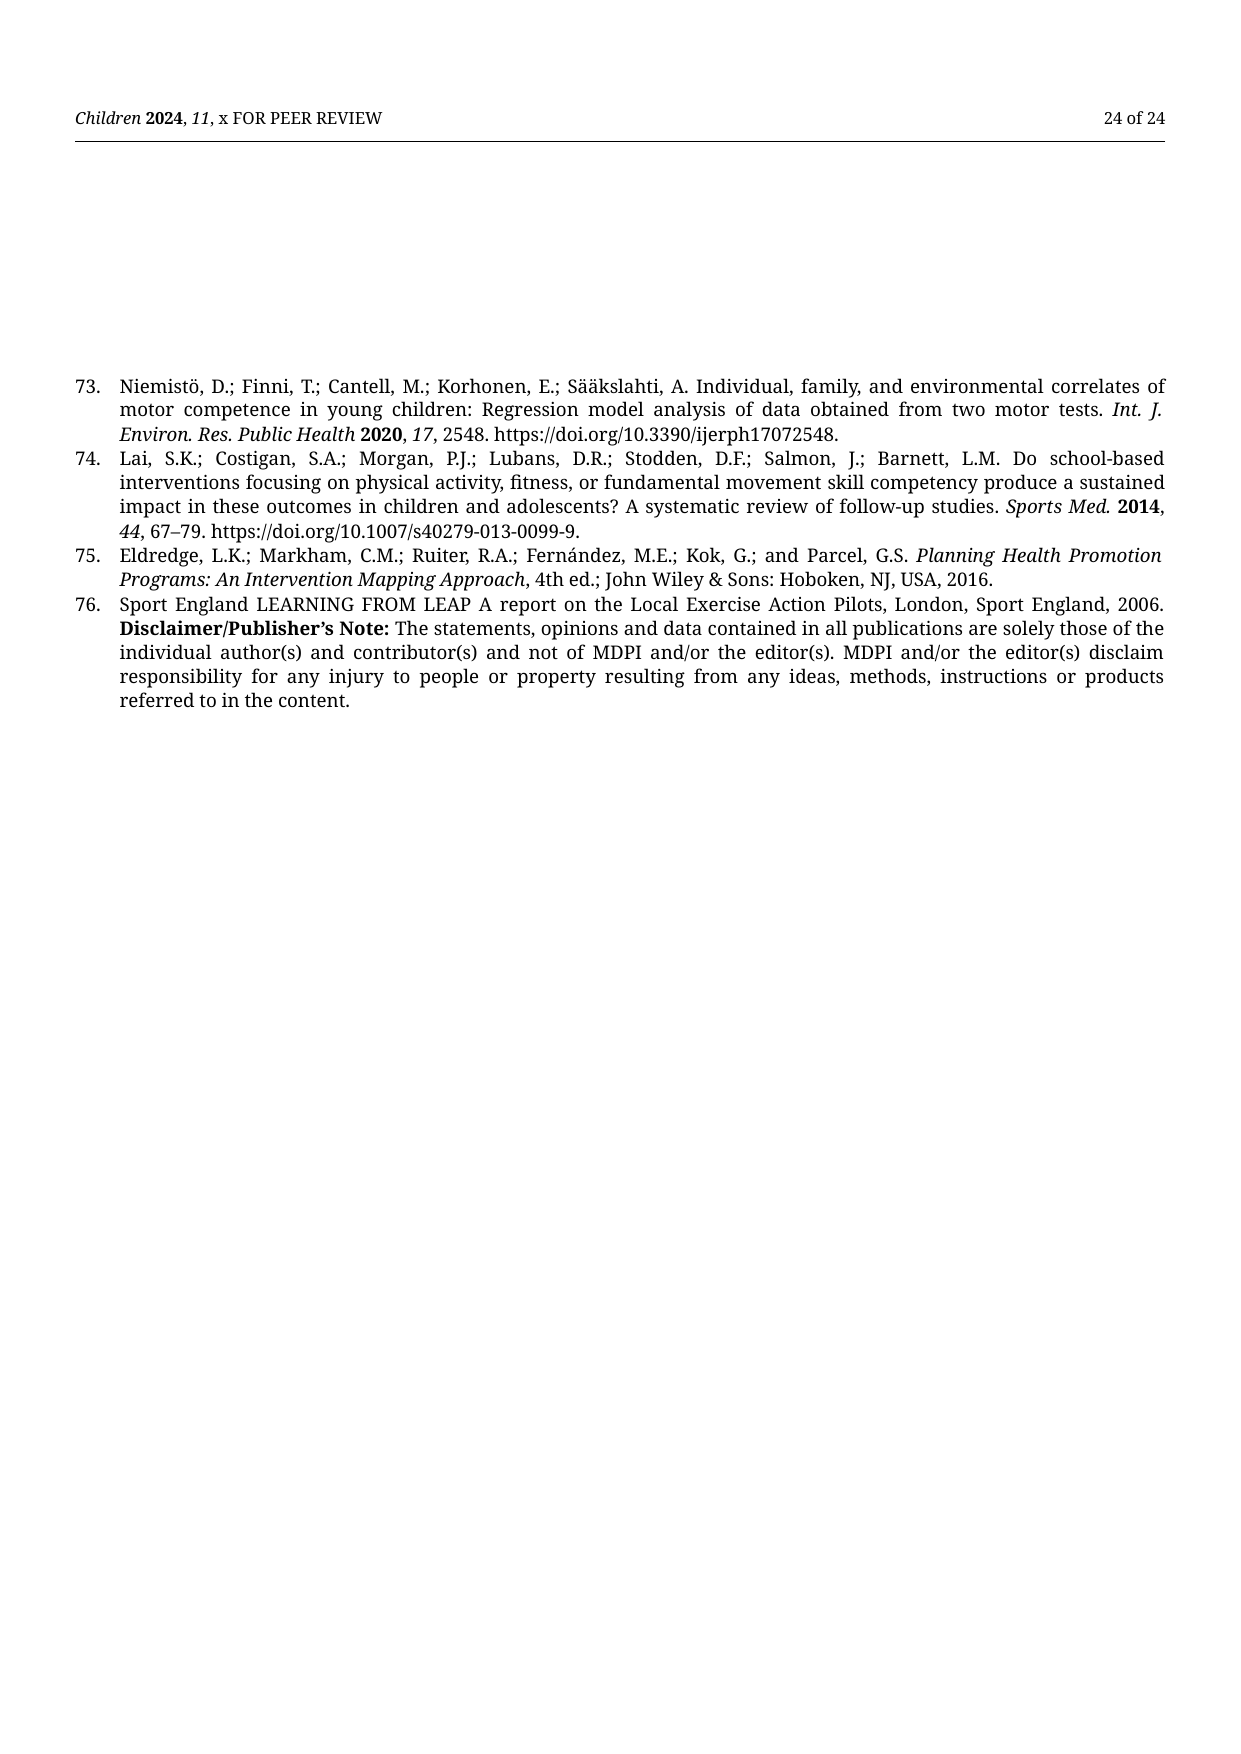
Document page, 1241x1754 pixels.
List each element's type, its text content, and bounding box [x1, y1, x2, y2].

list Sport England LEARNING FROM LEAP A report on the Local Exercise Action Pilots, London, Sport England, 2006. Disclaimer/Publisher’s Note: The statements, opinions and data contained in all publications are solely those of the individual author(s) and contributor(s) and not of MDPI and/or the editor(s). MDPI and/or the editor(s) disclaim responsibility for any injury to people or property resulting from any ideas, methods, instructions or products referred to in the content. [75, 592, 1165, 713]
list Eldredge, L.K.; Markham, C.M.; Ruiter, R.A.; Fernández, M.E.; Kok, G.; and Parcel, G.S. Planning Health Promotion Programs: An Intervention Mapping Approach, 4th ed.; John Wiley & Sons: Hoboken, NJ, USA, 2016. [75, 543, 1165, 592]
list Lai, S.K.; Costigan, S.A.; Morgan, P.J.; Lubans, D.R.; Stodden, D.F.; Salmon, J.; Barnett, L.M. Do school-based interventions focusing on physical activity, fitness, or fundamental movement skill competency produce a sustained impact in these outcomes in children and adolescents? A systematic review of follow-up studies. Sports Med. 2014, 44, 67–79. https://doi.org/10.1007/s40279-013-0099-9. [75, 446, 1165, 543]
list Niemistö, D.; Finni, T.; Cantell, M.; Korhonen, E.; Sääkslahti, A. Individual, family, and environmental correlates of motor competence in young children: Regression model analysis of data obtained from two motor tests. Int. J. Environ. Res. Public Health 2020, 17, 2548. https://doi.org/10.3390/ijerph17072548. [75, 374, 1165, 446]
